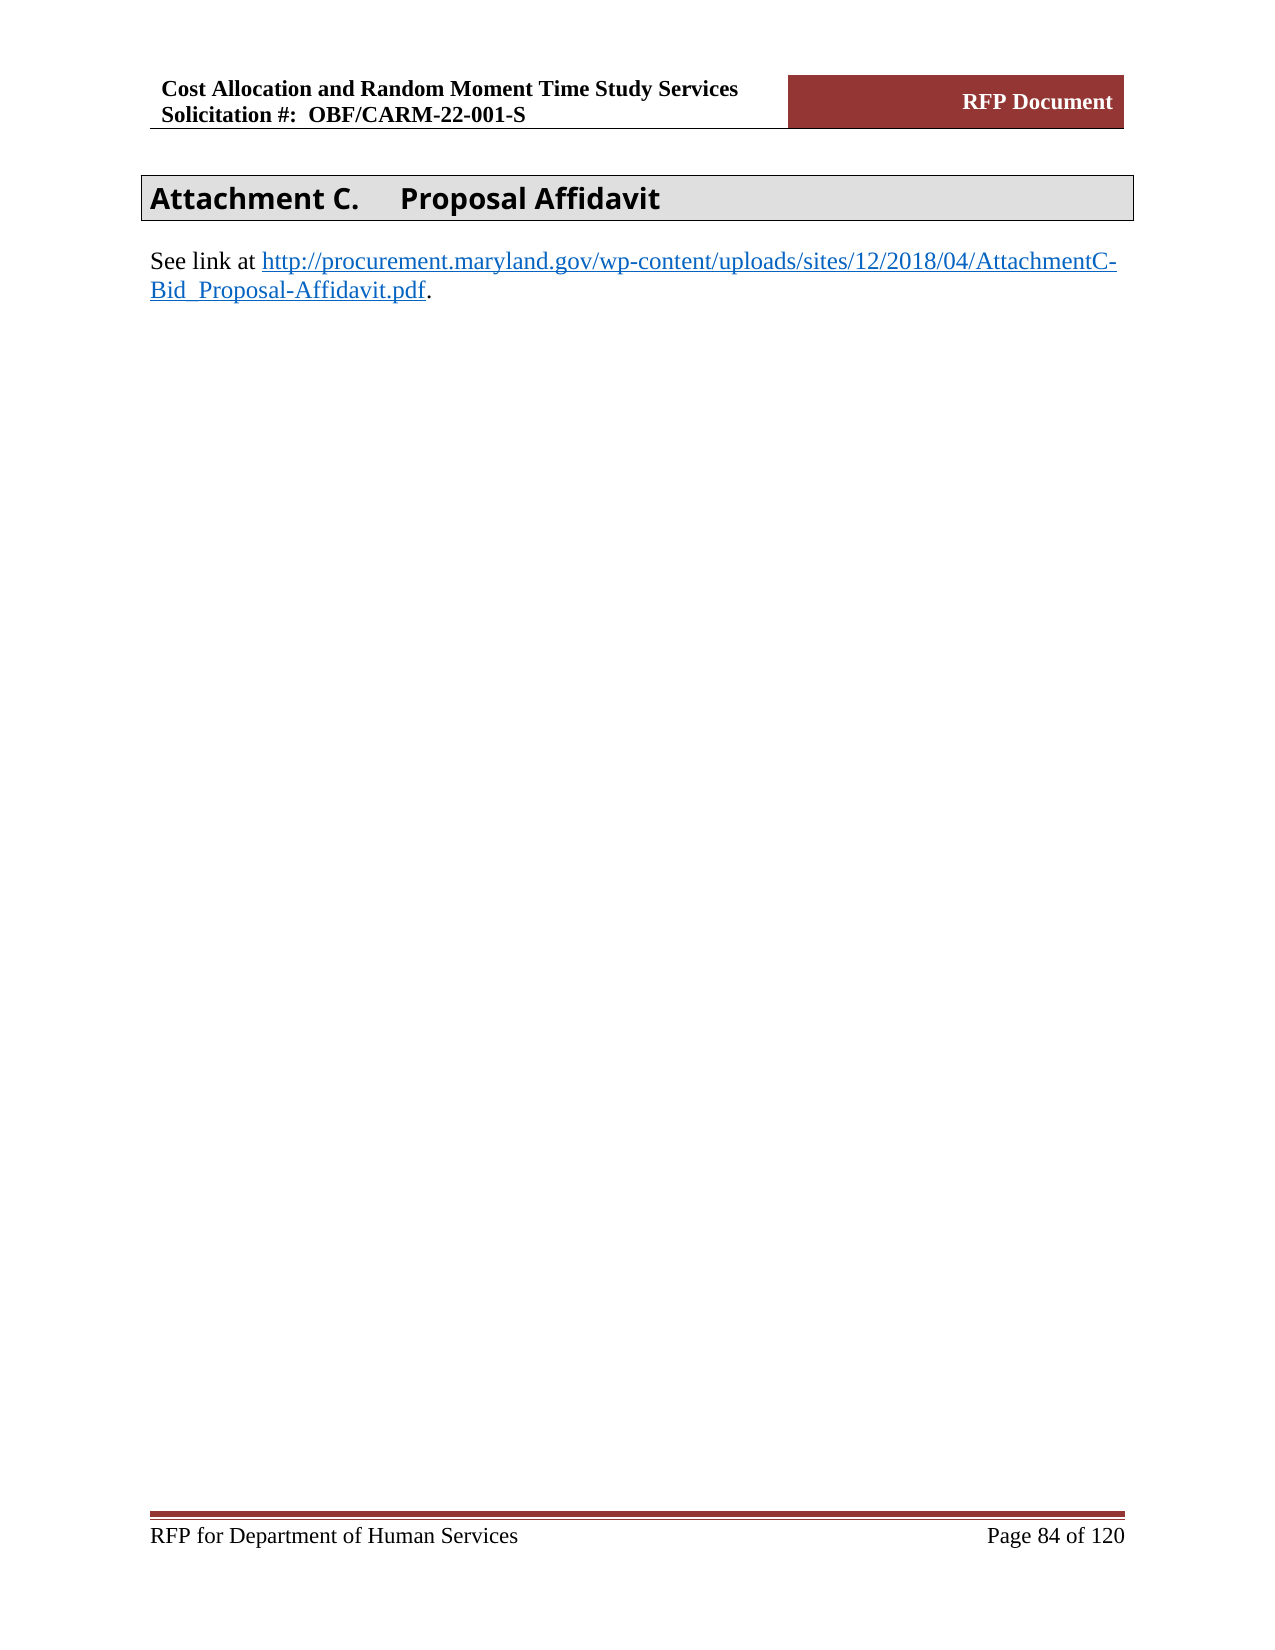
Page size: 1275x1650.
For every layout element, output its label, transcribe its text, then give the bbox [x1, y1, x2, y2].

text See link at http://procurement.maryland.gov/wp-content/uploads/sites/12/2018/04/AttachmentC-Bid_Proposal-Affidavit.pdf. [150, 246, 1125, 303]
text Proposal Affidavit [142, 176, 1133, 220]
